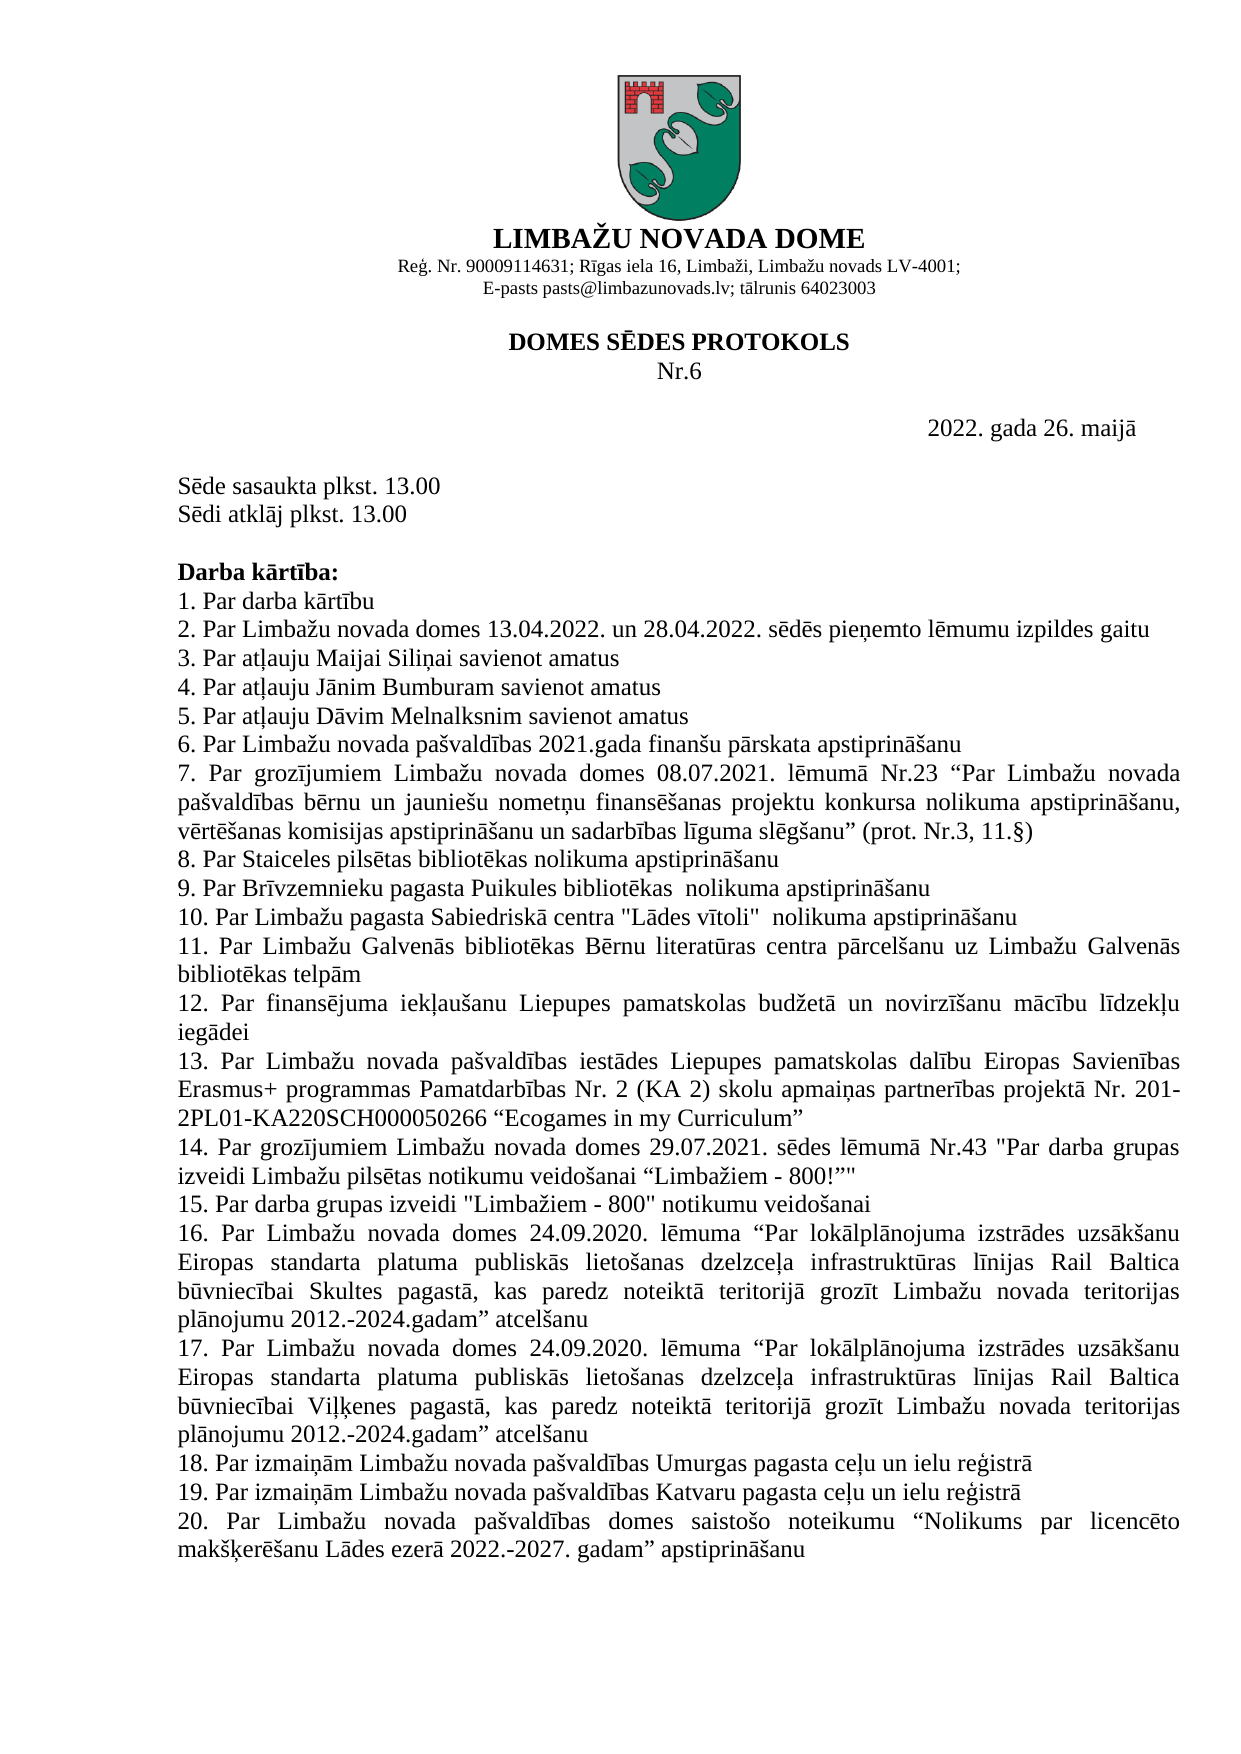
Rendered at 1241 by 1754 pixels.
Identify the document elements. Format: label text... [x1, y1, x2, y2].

text 13. Par Limbažu novada pašvaldības iestādes Liepupes pamatskolas dalību Eiropas Savienības Erasmus+ programmas Pamatdarbības Nr. 2 (KA 2) skolu apmaiņas partnerības projektā Nr. 201-2PL01-KA220SCH000050266 “Ecogames in my Curriculum” [177, 1046, 1181, 1132]
text 18. Par izmaiņām Limbažu novada pašvaldības Umurgas pagasta ceļu un ielu reģistrā [177, 1448, 1181, 1477]
text 8. Par Staiceles pilsētas bibliotēkas nolikuma apstiprināšanu [177, 844, 1181, 873]
text 4. Par atļauju Jānim Bumburam savienot amatus [177, 672, 1181, 701]
text 3. Par atļauju Maijai Siliņai savienot amatus [177, 643, 1181, 672]
text 2022. gada 26. maijā [177, 413, 1181, 442]
text 2. Par Limbažu novada domes 13.04.2022. un 28.04.2022. sēdēs pieņemto lēmumu izpildes gaitu [177, 614, 1181, 643]
text 19. Par izmaiņām Limbažu novada pašvaldības Katvaru pagasta ceļu un ielu reģistrā [177, 1477, 1181, 1506]
text 14. Par grozījumiem Limbažu novada domes 29.07.2021. sēdes lēmumā Nr.43 "Par darba grupas izveidi Limbažu pilsētas notikumu veidošanai “Limbažiem - 800!”" [177, 1132, 1181, 1189]
text 11. Par Limbažu Galvenās bibliotēkas Bērnu literatūras centra pārcelšanu uz Limbažu Galvenās bibliotēkas telpām [177, 931, 1181, 988]
text Darba kārtība: [177, 557, 1181, 586]
text 10. Par Limbažu pagasta Sabiedriskā centra "Lādes vītoli" nolikuma apstiprināšanu [177, 902, 1181, 931]
text 9. Par Brīvzemnieku pagasta Puikules bibliotēkas nolikuma apstiprināšanu [177, 873, 1181, 902]
text 16. Par Limbažu novada domes 24.09.2020. lēmuma “Par lokālplānojuma izstrādes uzsākšanu Eiropas standarta platuma publiskās lietošanas dzelzceļa infrastruktūras līnijas Rail Baltica būvniecībai Skultes pagastā, kas paredz noteiktā teritorijā grozīt Limbažu novada teritorijas plānojumu 2012.-2024.gadam” atcelšanu [177, 1218, 1181, 1333]
text 20. Par Limbažu novada pašvaldības domes saistošo noteikumu “Nolikums par licencēto makšķerēšanu Lādes ezerā 2022.-2027. gadam” apstiprināšanu [177, 1506, 1181, 1563]
picture [616, 73, 743, 222]
text 6. Par Limbažu novada pašvaldības 2021.gada finanšu pārskata apstiprināšanu [177, 729, 1181, 758]
text 1. Par darba kārtību [177, 586, 1181, 614]
text 7. Par grozījumiem Limbažu novada domes 08.07.2021. lēmumā Nr.23 “Par Limbažu novada pašvaldības bērnu un jauniešu nometņu finansēšanas projektu konkursa nolikuma apstiprināšanu, vērtēšanas komisijas apstiprināšanu un sadarbības līguma slēgšanu” (prot. Nr.3, 11.§) [177, 758, 1181, 844]
text Sēdi atklāj plkst. 13.00 [177, 499, 1181, 528]
text 17. Par Limbažu novada domes 24.09.2020. lēmuma “Par lokālplānojuma izstrādes uzsākšanu Eiropas standarta platuma publiskās lietošanas dzelzceļa infrastruktūras līnijas Rail Baltica būvniecībai Viļķenes pagastā, kas paredz noteiktā teritorijā grozīt Limbažu novada teritorijas plānojumu 2012.-2024.gadam” atcelšanu [177, 1333, 1181, 1448]
text Nr.6 [177, 356, 1181, 384]
text Sēde sasaukta plkst. 13.00 [177, 471, 1181, 499]
text 12. Par finansējuma iekļaušanu Liepupes pamatskolas budžetā un novirzīšanu mācību līdzekļu iegādei [177, 988, 1181, 1046]
text DOMES SĒDES PROTOKOLS [177, 327, 1181, 356]
text 5. Par atļauju Dāvim Melnalksnim savienot amatus [177, 701, 1181, 729]
text 15. Par darba grupas izveidi "Limbažiem - 800" notikumu veidošanai [177, 1189, 1181, 1218]
